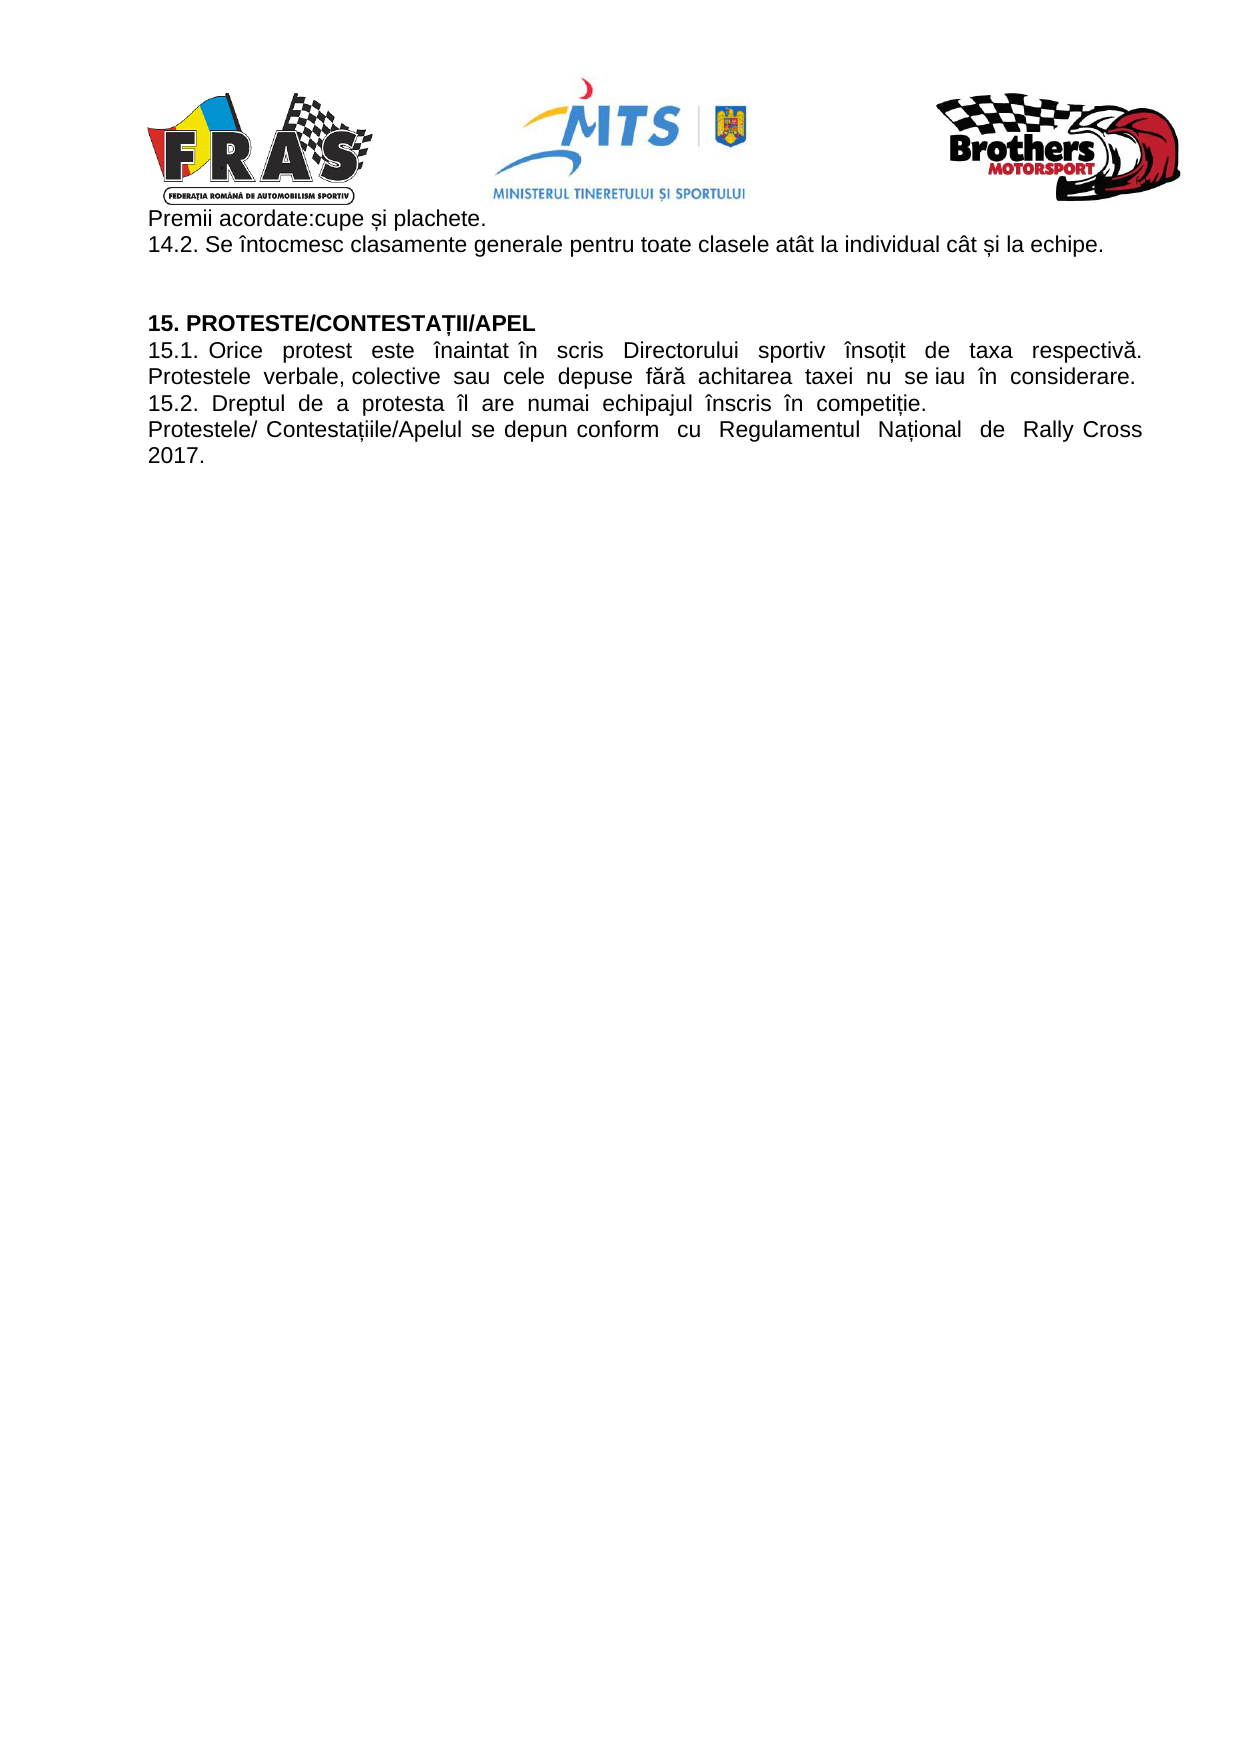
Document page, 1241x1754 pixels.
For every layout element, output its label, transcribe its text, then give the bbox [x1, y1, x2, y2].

picture [932, 93, 1183, 205]
text 15. PROTESTE/CONTESTAȚII/APEL [148, 310, 1144, 337]
text 15.2. Dreptul de a protesta îl are numai echipajul înscris în competiție. [148, 389, 1144, 416]
text 14.2. Se întocmesc clasamente generale pentru toate clasele atât la individual cât și la echipe. [148, 231, 1144, 258]
text Protestele/ Contestațiile/Apelul se depun conform cu Regulamentul Național de Rally Cross 2017. [148, 416, 1144, 468]
text Premii acordate:cupe și plachete. [148, 205, 1144, 231]
text 15.1. Orice protest este înaintat în scris Directorului sportiv însoțit de taxa respectivă. Protestele verbale, colective sau cele depuse fără achitarea taxei nu se iau în considerare. [148, 337, 1144, 389]
picture [147, 93, 373, 205]
